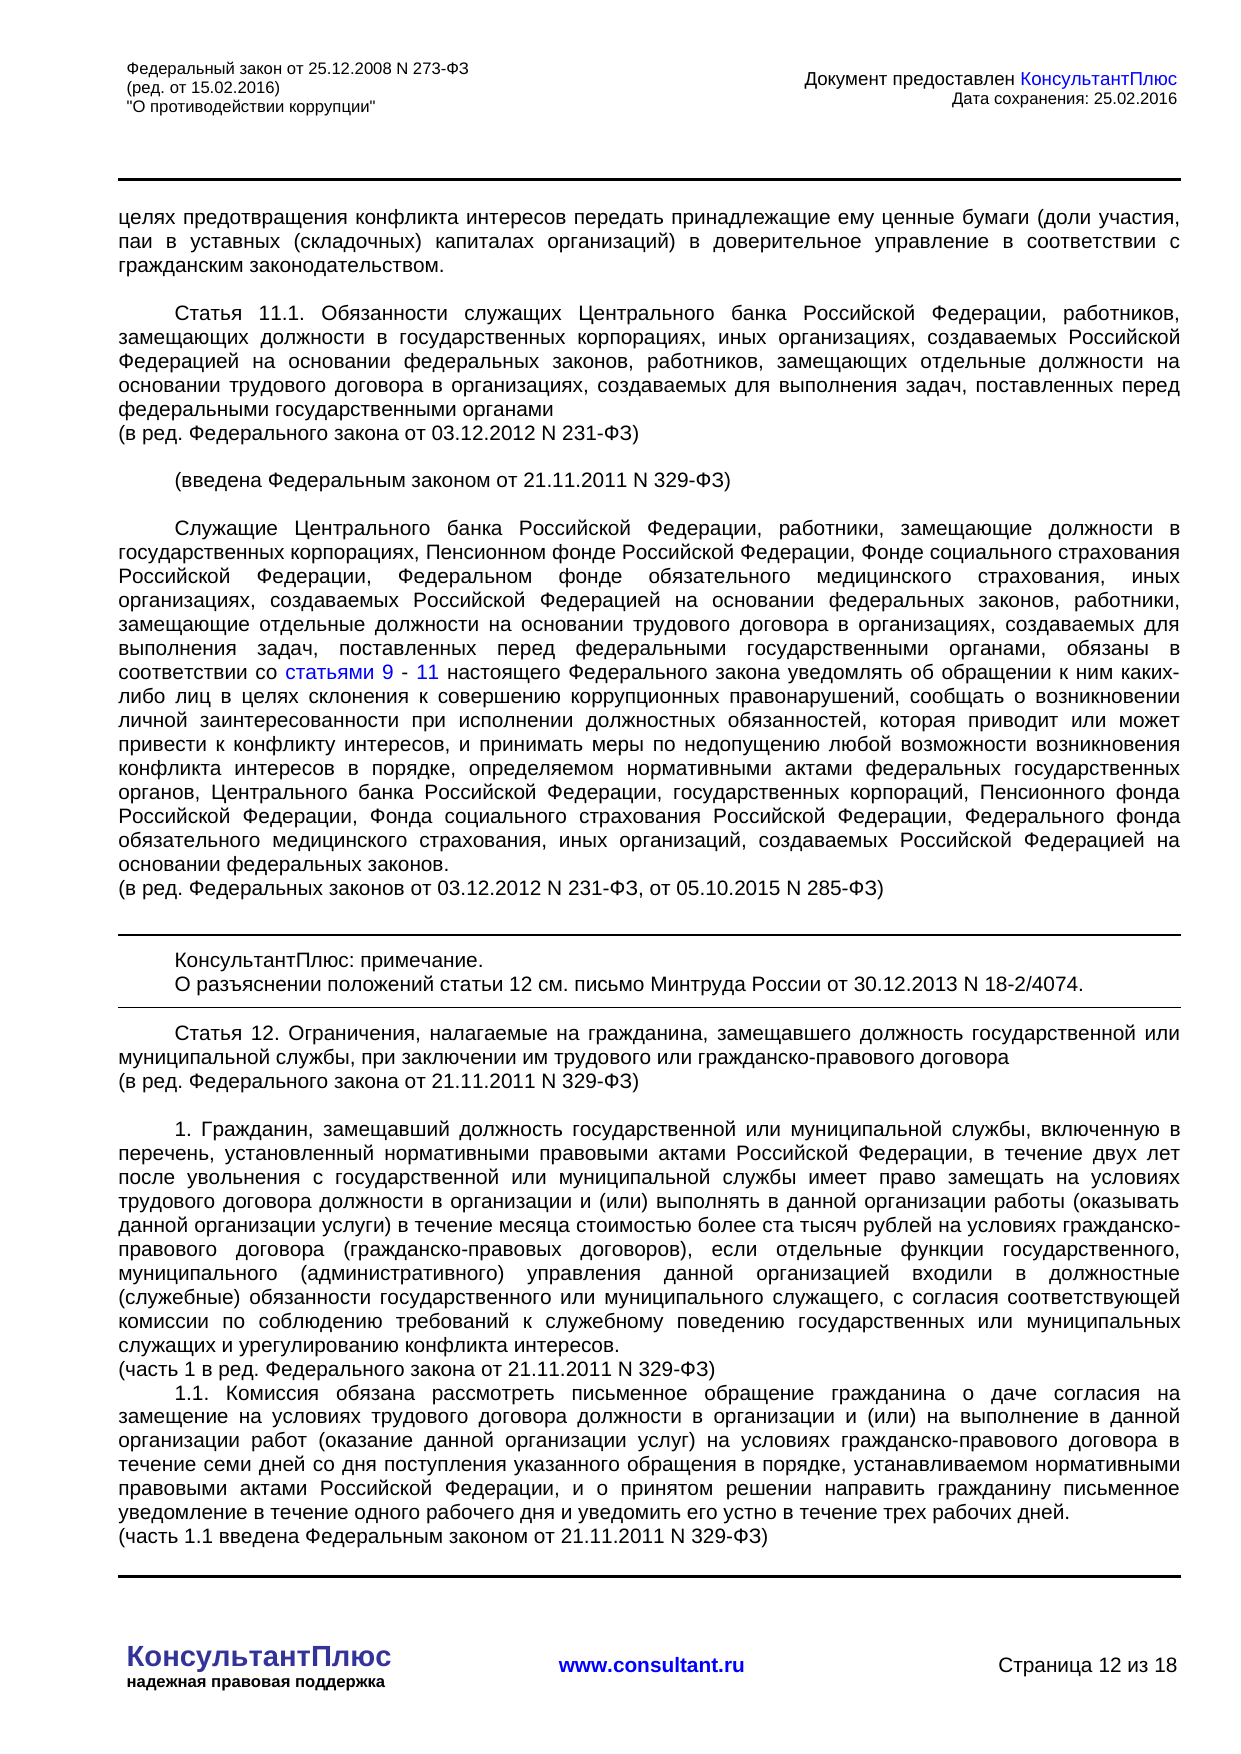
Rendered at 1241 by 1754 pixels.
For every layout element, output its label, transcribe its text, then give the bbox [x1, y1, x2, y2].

text (в ред. Федерального закона от 21.11.2011 N 329-ФЗ) [118, 1069, 1181, 1093]
text (часть 1 в ред. Федерального закона от 21.11.2011 N 329-ФЗ) [118, 1356, 1181, 1380]
text Служащие Центрального банка Российской Федерации, работники, замещающие должности в государственных корпорациях, Пенсионном фонде Российской Федерации, Фонде социального страхования Российской Федерации, Федеральном фонде обязательного медицинского страхования, иных организациях, создаваемых Российской Федерацией на основании федеральных законов, работники, замещающие отдельные должности на основании трудового договора в организациях, создаваемых для выполнения задач, поставленных перед федеральными государственными органами, обязаны в соответствии со статьями 9 - 11 настоящего Федерального закона уведомлять об обращении к ним каких-либо лиц в целях склонения к совершению коррупционных правонарушений, сообщать о возникновении личной заинтересованности при исполнении должностных обязанностей, которая приводит или может привести к конфликту интересов, и принимать меры по недопущению любой возможности возникновения конфликта интересов в порядке, определяемом нормативными актами федеральных государственных органов, Центрального банка Российской Федерации, государственных корпораций, Пенсионного фонда Российской Федерации, Фонда социального страхования Российской Федерации, Федерального фонда обязательного медицинского страхования, иных организаций, создаваемых Российской Федерацией на основании федеральных законов. [118, 516, 1181, 876]
text 1.1. Комиссия обязана рассмотреть письменное обращение гражданина о даче согласия на замещение на условиях трудового договора должности в организации и (или) на выполнение в данной организации работ (оказание данной организации услуг) на условиях гражданско-правового договора в течение семи дней со дня поступления указанного обращения в порядке, устанавливаемом нормативными правовыми актами Российской Федерации, и о принятом решении направить гражданину письменное уведомление в течение одного рабочего дня и уведомить его устно в течение трех рабочих дней. [118, 1380, 1181, 1524]
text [118, 205, 1181, 277]
text (часть 1.1 введена Федеральным законом от 21.11.2011 N 329-ФЗ) [118, 1524, 1181, 1548]
text КонсультантПлюс: примечание. [118, 948, 1181, 972]
text О разъяснении положений статьи 12 см. письмо Минтруда России от 30.12.2013 N 18-2/4074. [118, 972, 1181, 996]
text Статья 11.1. Обязанности служащих Центрального банка Российской Федерации, работников, замещающих должности в государственных корпорациях, иных организациях, создаваемых Российской Федерацией на основании федеральных законов, работников, замещающих отдельные должности на основании трудового договора в организациях, создаваемых для выполнения задач, поставленных перед федеральными государственными органами [118, 301, 1181, 420]
text (в ред. Федерального закона от 03.12.2012 N 231-ФЗ) [118, 420, 1181, 444]
text Статья 12. Ограничения, налагаемые на гражданина, замещавшего должность государственной или муниципальной службы, при заключении им трудового или гражданско-правового договора [118, 1021, 1181, 1069]
text (введена Федеральным законом от 21.11.2011 N 329-ФЗ) [118, 468, 1181, 492]
text (в ред. Федеральных законов от 03.12.2012 N 231-ФЗ, от 05.10.2015 N 285-ФЗ) [118, 876, 1181, 899]
text 1. Гражданин, замещавший должность государственной или муниципальной службы, включенную в перечень, установленный нормативными правовыми актами Российской Федерации, в течение двух лет после увольнения с государственной или муниципальной службы имеет право замещать на условиях трудового договора должности в организации и (или) выполнять в данной организации работы (оказывать данной организации услуги) в течение месяца стоимостью более ста тысяч рублей на условиях гражданско-правового договора (гражданско-правовых договоров), если отдельные функции государственного, муниципального (административного) управления данной организацией входили в должностные (служебные) обязанности государственного или муниципального служащего, с согласия соответствующей комиссии по соблюдению требований к служебному поведению государственных или муниципальных служащих и урегулированию конфликта интересов. [118, 1117, 1181, 1356]
